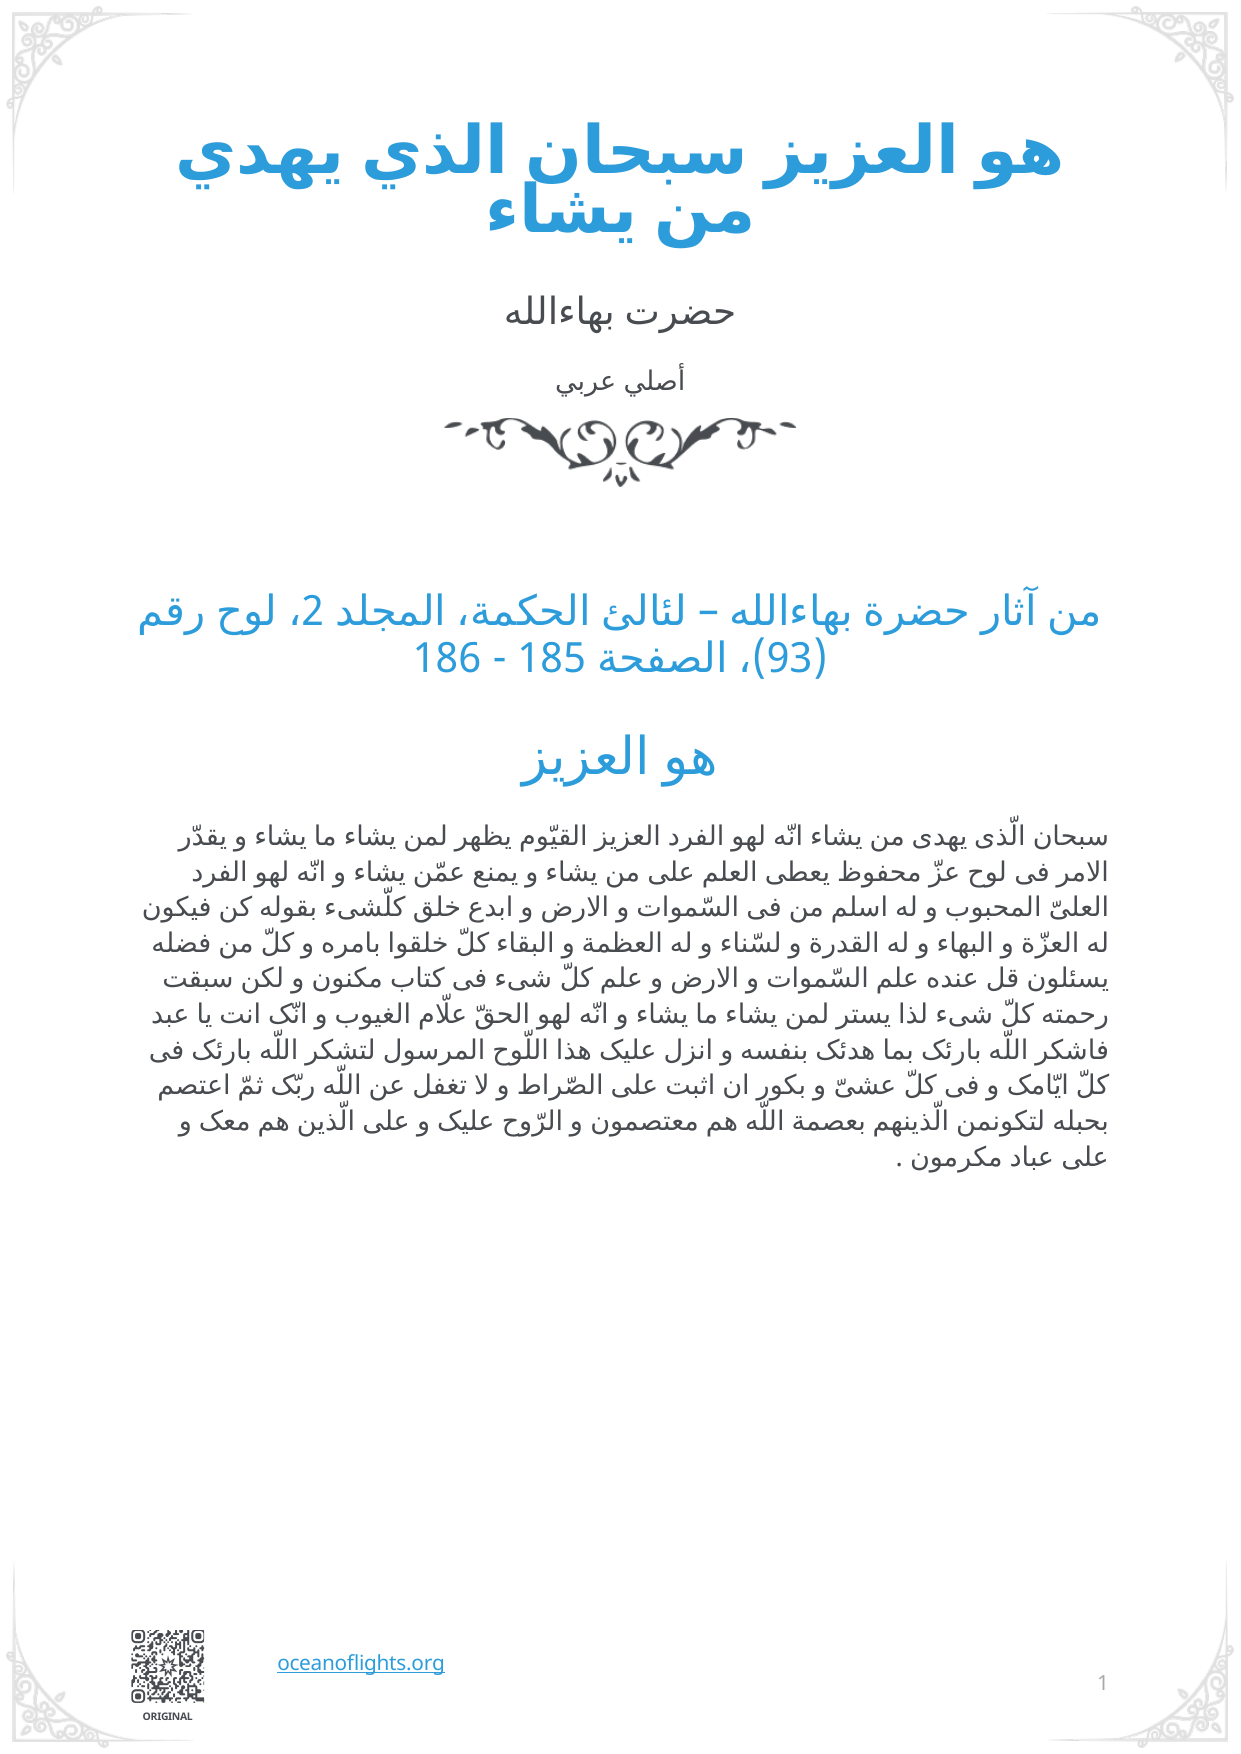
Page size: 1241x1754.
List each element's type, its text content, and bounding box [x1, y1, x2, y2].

subtitle من آثار حضرة بهاءالله – لئالئ الحكمة، المجلد 2، لوح رقم (93)، الصفحة 185 - 186 [131, 583, 1109, 689]
text حضرت بهاءالله [131, 293, 1109, 333]
picture [6, 6, 194, 194]
picture [1046, 6, 1234, 194]
text أصلي عربي [131, 366, 1109, 401]
text سبحان الّذی یهدی من یشاء انّه لهو الفرد العزیز القیّوم یظهر لمن یشاء ما یشاء و یقدّر الامر فی لوح عزّ محفوظ یعطی العلم علی من یشاء و یمنع عمّن یشاء و انّه لهو الفرد العلیّ المحبوب و له اسلم من فی السّموات و الارض و ابدع خلق کلّشیء بقوله کن فیکون له العزّة و البهاء و له القدرة و لسّناء و له العظمة و البقاء کلّ خلقوا بامره و کلّ من فضله یسئلون قل عنده علم السّموات و الارض و علم کلّ شیء فی کتاب مکنون و لکن سبقت رحمته کلّ شیء لذا یستر لمن یشاء ما یشاء و انّه لهو الحقّ علّام الغیوب و انّک انت یا عبد فاشکر اللّه بارئک بما هدئک بنفسه و انزل علیک هذا اللّوح المرسول لتشکر اللّه بارئک فی کلّ ایّامک و فی کلّ عشیّ و بکور ان اثبت علی الصّراط و لا تغفل عن اللّه ربّک ثمّ اعتصم بحبله لتکونمن الّذینهم بعصمة اللّه هم معتصمون و الرّوح علیک و علی الّذین هم معک و علی عباد مکرمون . [131, 821, 1109, 1177]
picture [1046, 1560, 1234, 1748]
picture [444, 418, 797, 487]
picture [6, 1560, 205, 1748]
title هو العزيز سبحان الذي يهدي من يشاء [131, 117, 1109, 259]
subtitle هو العزیز [131, 723, 1109, 788]
